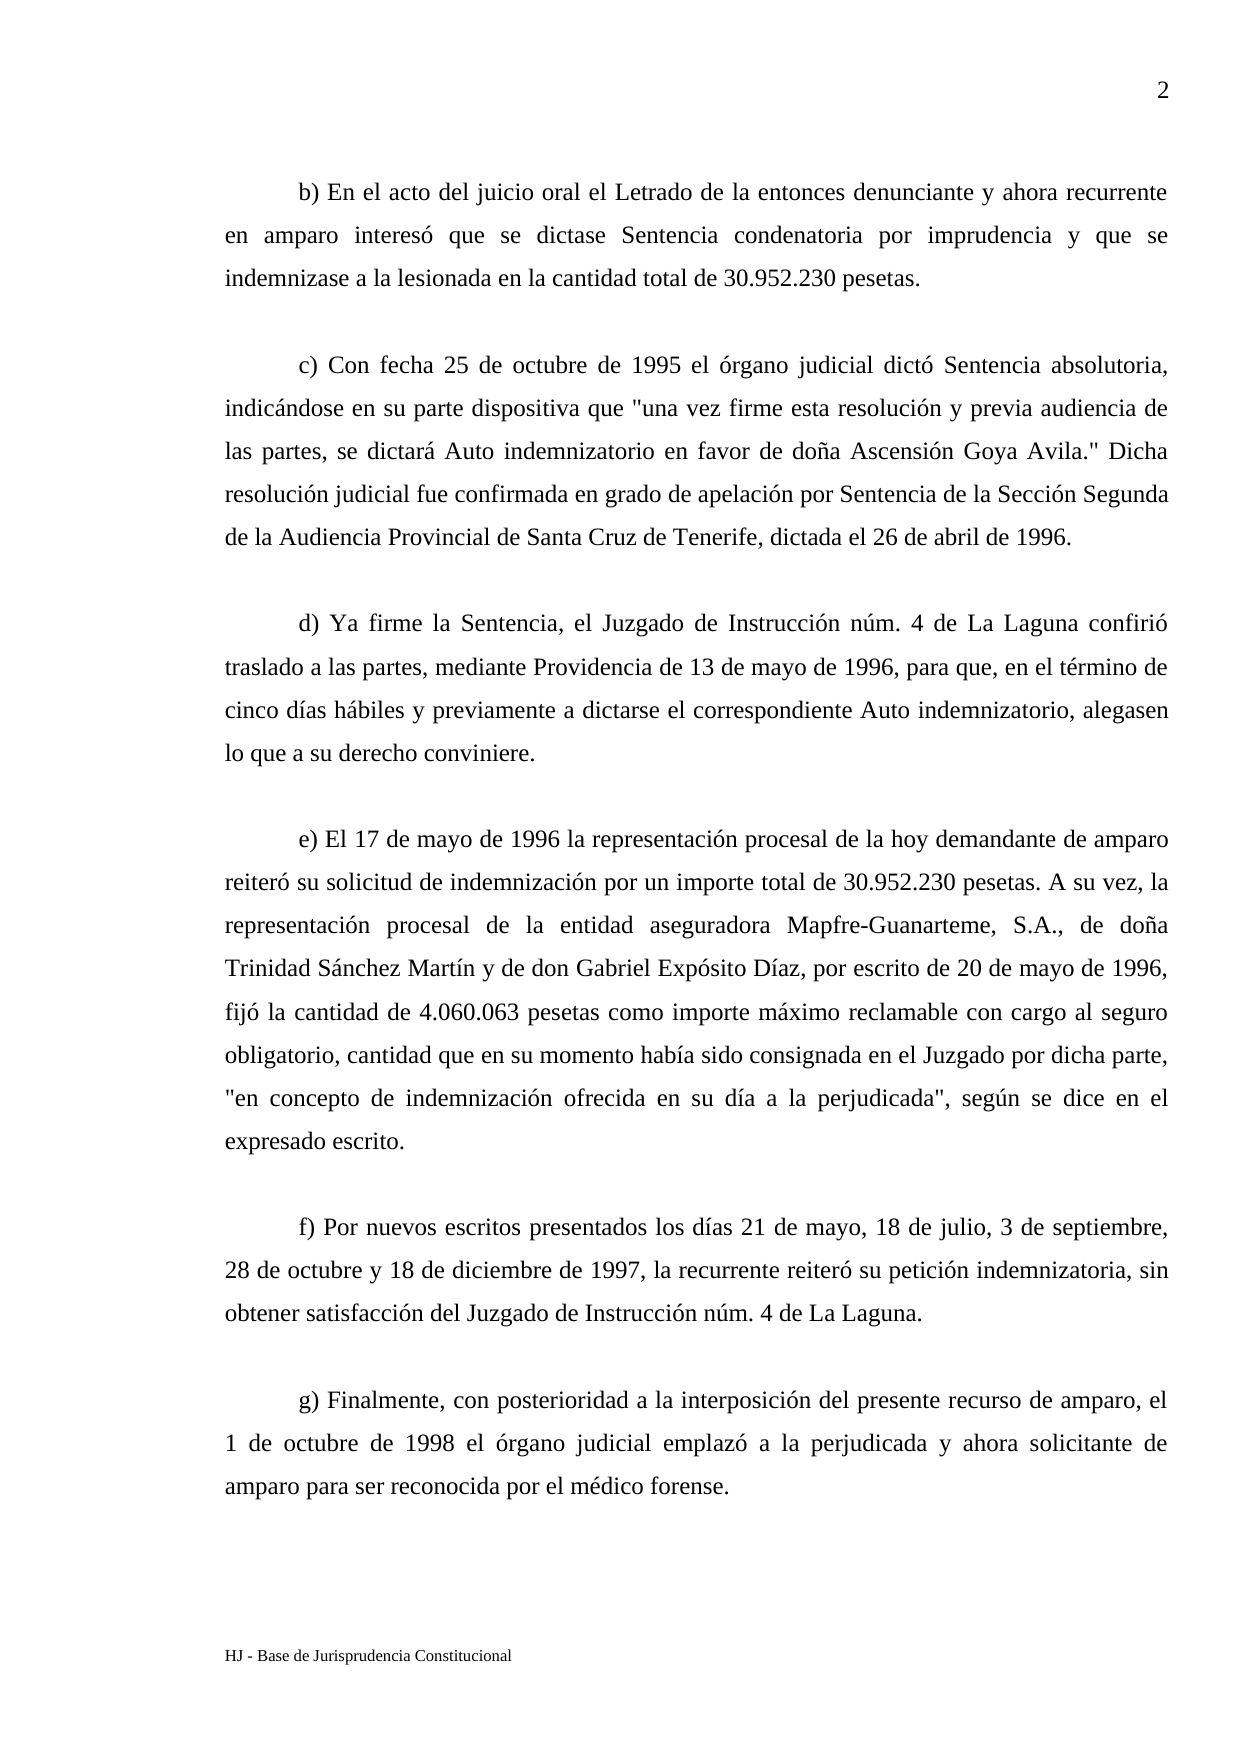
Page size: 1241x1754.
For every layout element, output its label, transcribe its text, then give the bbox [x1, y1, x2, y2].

text d) Ya firme la Sentencia, el Juzgado de Instrucción núm. 4 de La Laguna confirió traslado a las partes, mediante Providencia de 13 de mayo de 1996, para que, en el término de cinco días hábiles y previamente a dictarse el correspondiente Auto indemnizatorio, alegasen lo que a su derecho conviniere. [224, 608, 1169, 767]
text c) Con fecha 25 de octubre de 1995 el órgano judicial dictó Sentencia absolutoria, indicándose en su parte dispositiva que "una vez firme esta resolución y previa audiencia de las partes, se dictará Auto indemnizatorio en favor de doña Ascensión Goya Avila." Dicha resolución judicial fue confirmada en grado de apelación por Sentencia de la Sección Segunda de la Audiencia Provincial de Santa Cruz de Tenerife, dictada el 26 de abril de 1996. [224, 350, 1169, 551]
text e) El 17 de mayo de 1996 la representación procesal de la hoy demandante de amparo reiteró su solicitud de indemnización por un importe total de 30.952.230 pesetas. A su vez, la representación procesal de la entidad aseguradora Mapfre-Guanarteme, S.A., de doña Trinidad Sánchez Martín y de don Gabriel Expósito Díaz, por escrito de 20 de mayo de 1996, fijó la cantidad de 4.060.063 pesetas como importe máximo reclamable con cargo al seguro obligatorio, cantidad que en su momento había sido consignada en el Juzgado por dicha parte, "en concepto de indemnización ofrecida en su día a la perjudicada", según se dice en el expresado escrito. [224, 824, 1169, 1155]
text g) Finalmente, con posterioridad a la interposición del presente recurso de amparo, el 1 de octubre de 1998 el órgano judicial emplazó a la perjudicada y ahora solicitante de amparo para ser reconocida por el médico forense. [224, 1385, 1169, 1500]
text f) Por nuevos escritos presentados los días 21 de mayo, 18 de julio, 3 de septiembre, 28 de octubre y 18 de diciembre de 1997, la recurrente reiteró su petición indemnizatoria, sin obtener satisfacción del Juzgado de Instrucción núm. 4 de La Laguna. [224, 1212, 1169, 1327]
text b) En el acto del juicio oral el Letrado de la entonces denunciante y ahora recurrente en amparo interesó que se dictase Sentencia condenatoria por imprudencia y que se indemnizase a la lesionada en la cantidad total de 30.952.230 pesetas. [224, 177, 1169, 292]
